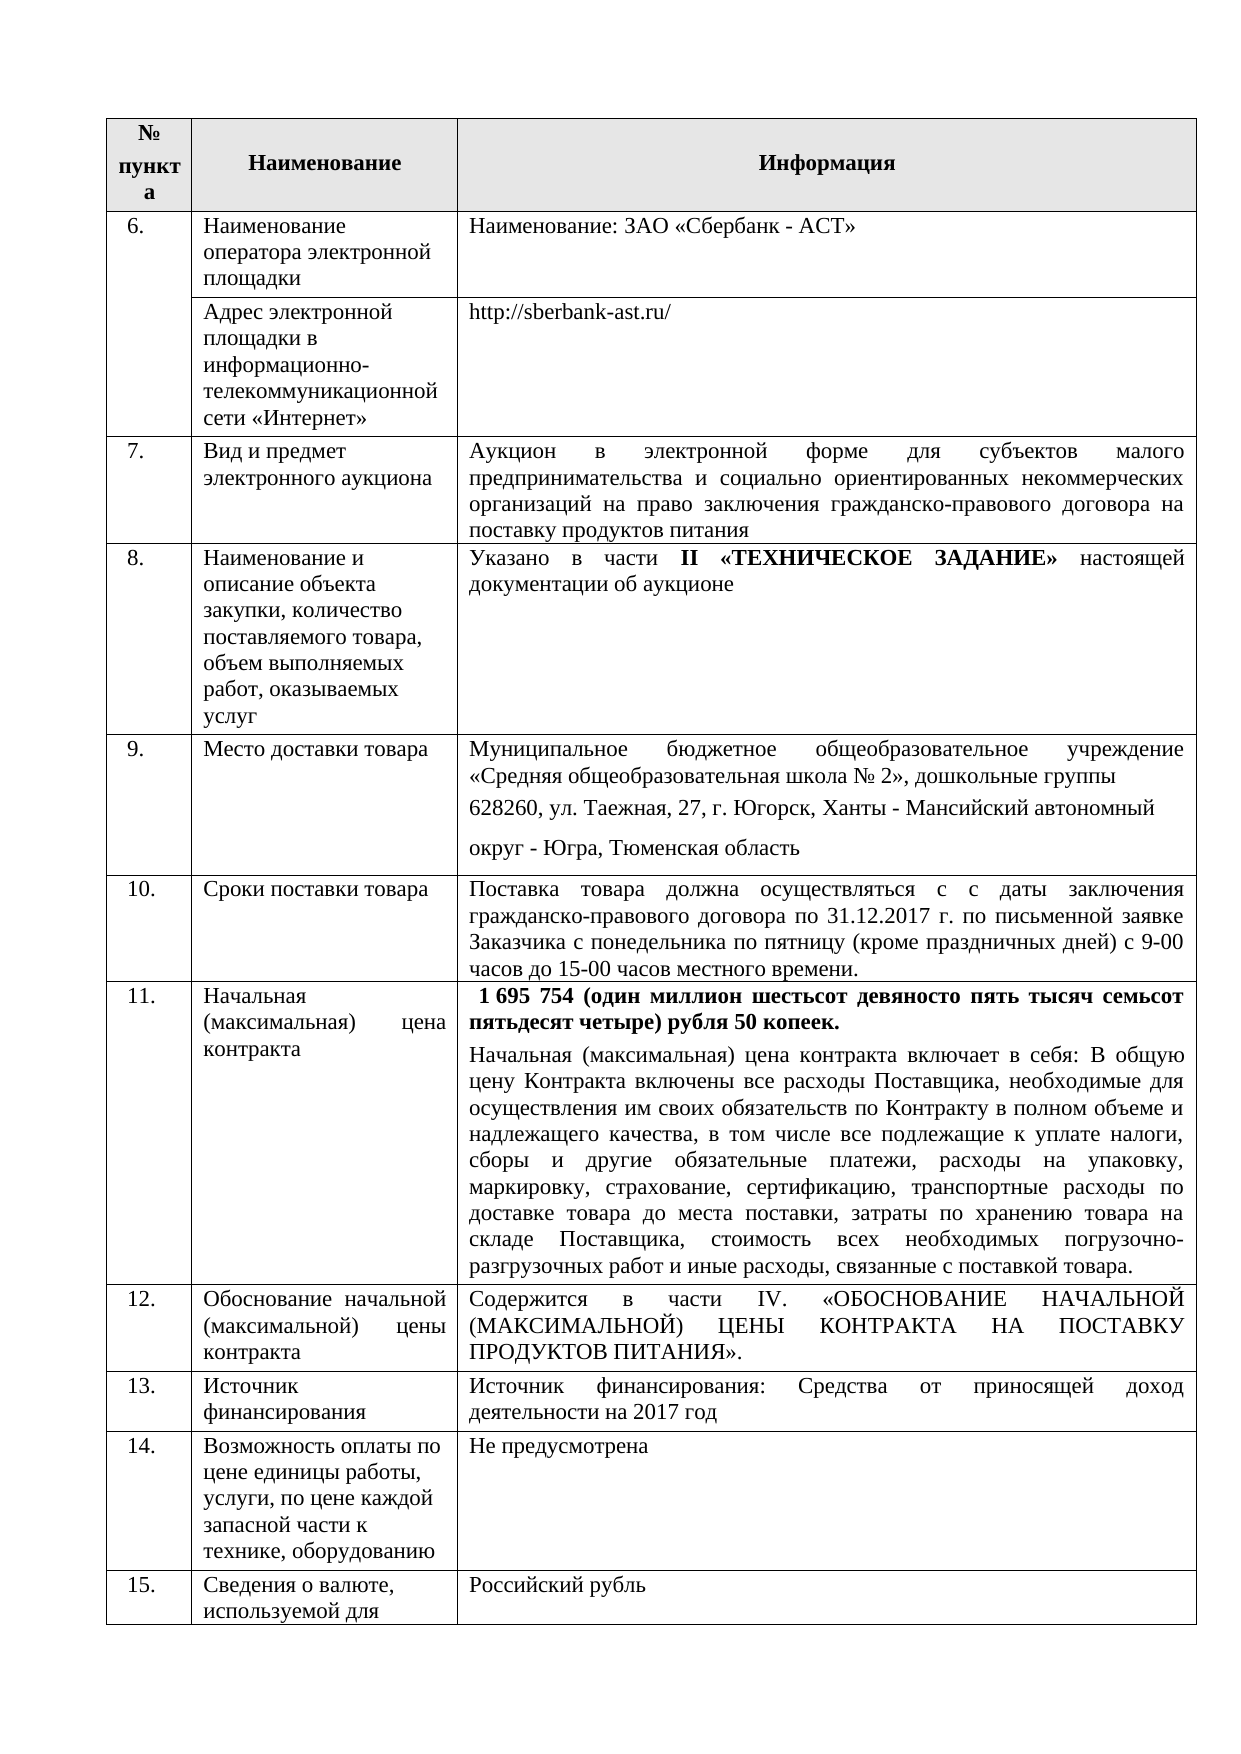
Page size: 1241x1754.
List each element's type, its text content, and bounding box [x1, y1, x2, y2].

table_cell Муниципальное бюджетное общеобразовательное учреждение «Средняя общеобразовательная школа № 2», дошкольные группы 628260, ул. Таежная, 27, г. Югорск, Ханты - Мансийский автономный округ - Югра, Тюменская область [458, 735, 1196, 874]
table_header Наименование [192, 119, 457, 211]
table_cell [107, 437, 191, 543]
table_cell [107, 1285, 191, 1371]
table_cell 1 695 754 (один миллион шестьсот девяносто пять тысяч семьсот пятьдесят четыре) рубля 50 копеек. Начальная (максимальная) цена контракта включает в себя: В общую цену Контракта включены все расходы Поставщика, необходимые для осуществления им своих обязательств по Контракту в полном объеме и надлежащего качества, в том числе все подлежащие к уплате налоги, сборы и другие обязательные платежи, расходы на упаковку, маркировку, страхование, сертификацию, транспортные расходы по доставке товара до места поставки, затраты по хранению товара на складе Поставщика, стоимость всех необходимых погрузочно-разгрузочных работ и иные расходы, связанные с поставкой товара. [458, 982, 1196, 1284]
table_cell [107, 735, 191, 874]
table_cell Источник финансирования: Средства от приносящей доход деятельности на 2017 год [458, 1372, 1196, 1431]
table_cell Наименование и описание объекта закупки, количество поставляемого товара, объем выполняемых работ, оказываемых услуг [192, 544, 457, 734]
table_cell Вид и предмет электронного аукциона [192, 437, 457, 543]
table_cell http://sberbank-ast.ru/ [458, 298, 1196, 436]
table_cell Не предусмотрена [458, 1432, 1196, 1570]
table_cell Содержится в части IV. «ОБОСНОВАНИЕ НАЧАЛЬНОЙ (МАКСИМАЛЬНОЙ) ЦЕНЫ КОНТРАКТА НА ПОСТАВКУ ПРОДУКТОВ ПИТАНИЯ». [458, 1285, 1196, 1371]
table_header № пункта [107, 119, 191, 211]
table_cell [107, 1372, 191, 1431]
table_cell [107, 876, 191, 981]
table_cell Российский рубль [458, 1571, 1196, 1623]
table_cell Аукцион в электронной форме для субъектов малого предпринимательства и социально ориентированных некоммерческих организаций на право заключения гражданско-правового договора на поставку продуктов питания [458, 437, 1196, 543]
table_cell [107, 212, 191, 436]
table_cell Наименование: ЗАО «Сбербанк - АСТ» [458, 212, 1196, 297]
table_cell Наименование оператора электронной площадки [192, 212, 457, 297]
table_cell [107, 1571, 191, 1623]
table_cell Поставка товара должна осуществляться с с даты заключения гражданско-правового договора по 31.12.2017 г. по письменной заявке Заказчика с понедельника по пятницу (кроме праздничных дней) с 9-00 часов до 15-00 часов местного времени. [458, 876, 1196, 981]
table_cell [107, 982, 191, 1284]
table_cell Обоснование начальной (максимальной) цены контракта [192, 1285, 457, 1371]
table_cell [107, 1432, 191, 1570]
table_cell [192, 1571, 457, 1623]
table_cell Сроки поставки товара [192, 876, 457, 981]
table_cell [107, 544, 191, 734]
table_cell Источник финансирования [192, 1372, 457, 1431]
table_cell Начальная (максимальная) цена контракта [192, 982, 457, 1284]
table_cell Место доставки товара [192, 735, 457, 874]
table_cell Адрес электронной площадки в информационно-телекоммуникационной сети «Интернет» [192, 298, 457, 436]
table_header Информация [458, 119, 1196, 211]
table_cell Указано в части II «ТЕХНИЧЕСКОЕ ЗАДАНИЕ» настоящей документации об аукционе [458, 544, 1196, 734]
table_cell Возможность оплаты по цене единицы работы, услуги, по цене каждой запасной части к технике, оборудованию [192, 1432, 457, 1570]
